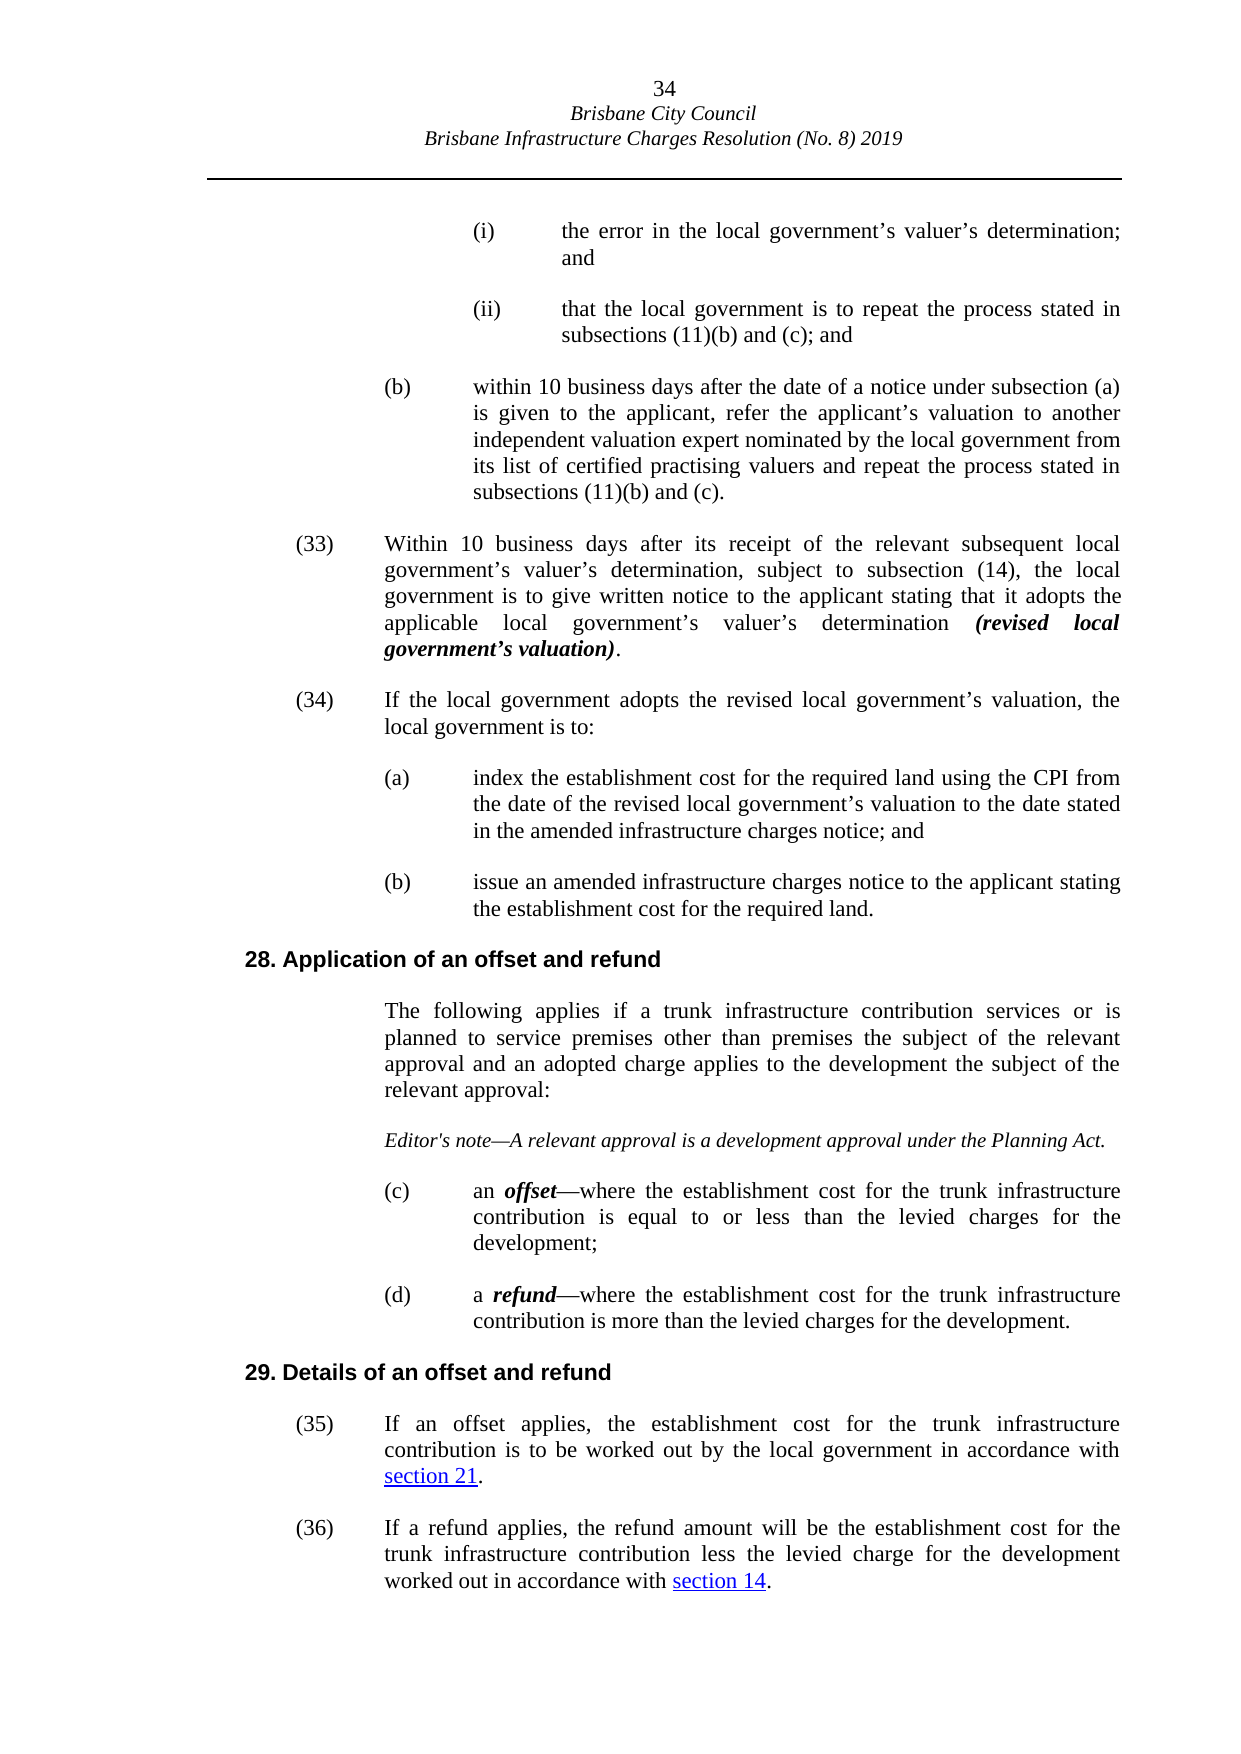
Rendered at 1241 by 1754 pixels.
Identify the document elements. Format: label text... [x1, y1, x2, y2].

subtitle Application of an offset and refund [244, 946, 1122, 972]
text Editor's note—A relevant approval is a development approval under the Planning Act. [384, 1128, 1122, 1152]
subtitle Details of an offset and refund [244, 1358, 1122, 1385]
list If a refund applies, the refund amount will be the establishment cost for the trunk infrastructure contribution less the levied charge for the development worked out in accordance with section 14. [296, 1514, 1122, 1593]
text The following applies if a trunk infrastructure contribution services or is planned to service premises other than premises the subject of the relevant approval and an adopted charge applies to the development the subject of the relevant approval: [384, 997, 1122, 1103]
list If the local government adopts the revised local government’s valuation, the local government is to: [296, 686, 1122, 739]
list an offset—where the establishment cost for the trunk infrastructure contribution is equal to or less than the levied charges for the development; [384, 1177, 1122, 1256]
list Within 10 business days after its receipt of the relevant subsequent local government’s valuer’s determination, subject to subsection (14), the local government is to give written notice to the applicant stating that it adopts the applicable local government’s valuer’s determination (revised local government’s valuation). [296, 530, 1122, 661]
list If an offset applies, the establishment cost for the trunk infrastructure contribution is to be worked out by the local government in accordance with section 21. [296, 1410, 1122, 1489]
list index the establishment cost for the required land using the CPI from the date of the revised local government’s valuation to the date stated in the amended infrastructure charges notice; and [384, 764, 1122, 843]
list that the local government is to repeat the process stated in subsections (11)(b) and (c); and [473, 295, 1122, 348]
list the error in the local government’s valuer’s determination; and [473, 217, 1122, 270]
list within 10 business days after the date of a notice under subsection (a) is given to the applicant, refer the applicant’s valuation to another independent valuation expert nominated by the local government from its list of certified practising valuers and repeat the process stated in subsections (11)(b) and (c). [384, 373, 1122, 505]
list issue an amended infrastructure charges notice to the applicant stating the establishment cost for the required land. [384, 868, 1122, 921]
list a refund—where the establishment cost for the trunk infrastructure contribution is more than the levied charges for the development. [384, 1281, 1122, 1333]
